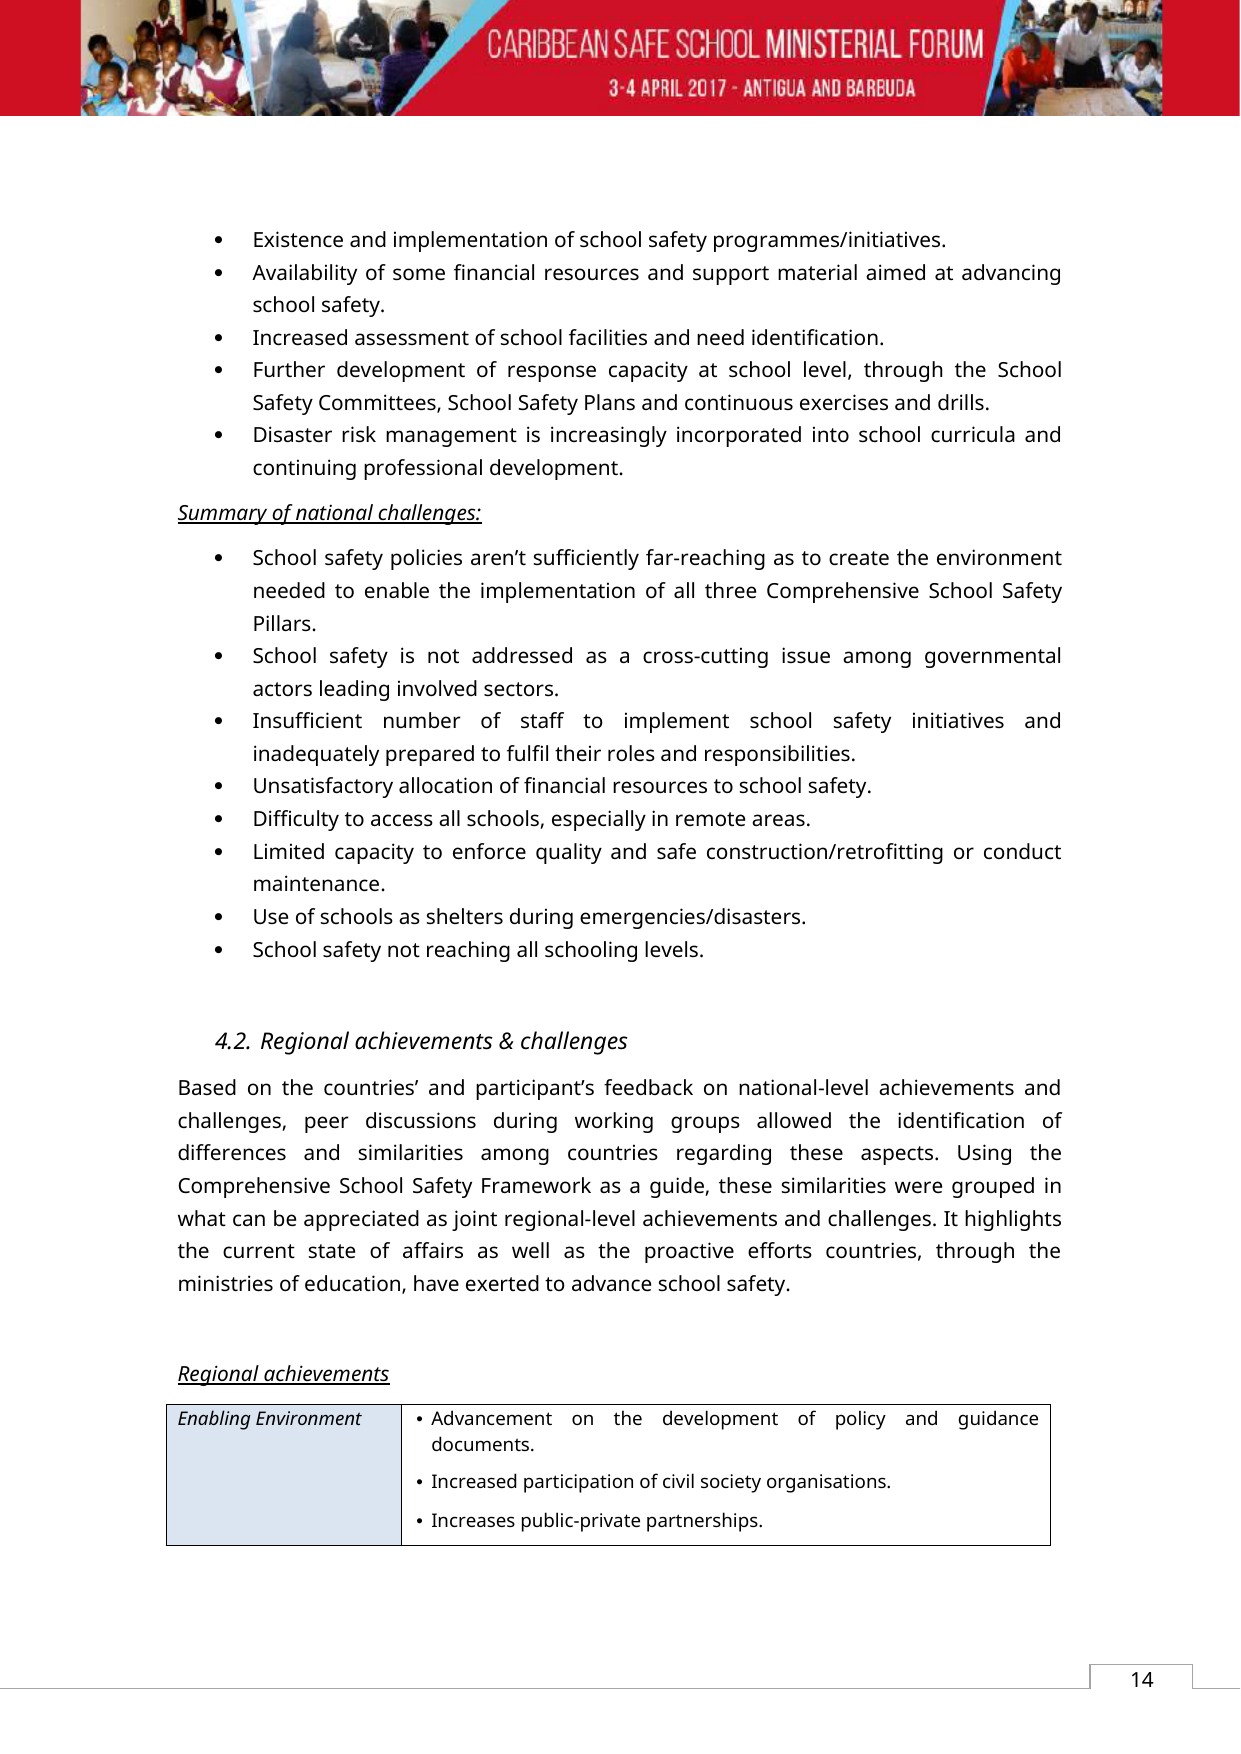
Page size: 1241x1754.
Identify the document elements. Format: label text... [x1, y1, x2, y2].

list Difficulty to access all schools, especially in remote areas. [215, 804, 1063, 833]
list School safety not reaching all schooling levels. [215, 935, 1063, 963]
list School safety policies aren’t sufficiently far-reaching as to create the environment needed to enable the implementation of all three Comprehensive School Safety Pillars. [215, 543, 1063, 637]
text Summary of national challenges: [177, 498, 1063, 527]
picture [0, 0, 1240, 116]
text Based on the countries’ and participant’s feedback on national-level achievements and challenges, peer discussions during working groups allowed the identification of differences and similarities among countries regarding these aspects. Using the Comprehensive School Safety Framework as a guide, these similarities were grouped in what can be appreciated as joint regional-level achievements and challenges. It highlights the current state of affairs as well as the proactive efforts countries, through the ministries of education, have exerted to advance school safety. [177, 1073, 1063, 1297]
list Further development of response capacity at school level, through the School Safety Committees, School Safety Plans and continuous exercises and drills. [215, 355, 1063, 416]
list Increased assessment of school facilities and need identification. [215, 323, 1063, 351]
table_header Enabling Environment [167, 1405, 401, 1545]
table_header Advancement on the development of policy and guidance documents. Increased participation of civil society organisations. Increases public-private partnerships. [402, 1405, 1050, 1545]
text Regional achievements [177, 1359, 1063, 1388]
list Use of schools as shelters during emergencies/disasters. [215, 902, 1063, 931]
list Existence and implementation of school safety programmes/initiatives. [215, 225, 1063, 253]
list Unsatisfactory allocation of financial resources to school safety. [215, 772, 1063, 800]
list Disaster risk management is increasingly incorporated into school curricula and continuing professional development. [215, 421, 1063, 482]
list School safety is not addressed as a cross-cutting issue among governmental actors leading involved sectors. [215, 641, 1063, 702]
subtitle Regional achievements & challenges [215, 1025, 1063, 1056]
list Insufficient number of staff to implement school safety initiatives and inadequately prepared to fulfil their roles and responsibilities. [215, 706, 1063, 767]
list Limited capacity to enforce quality and safe construction/retrofitting or conduct maintenance. [215, 837, 1063, 898]
list Availability of some financial resources and support material aimed at advancing school safety. [215, 258, 1063, 319]
